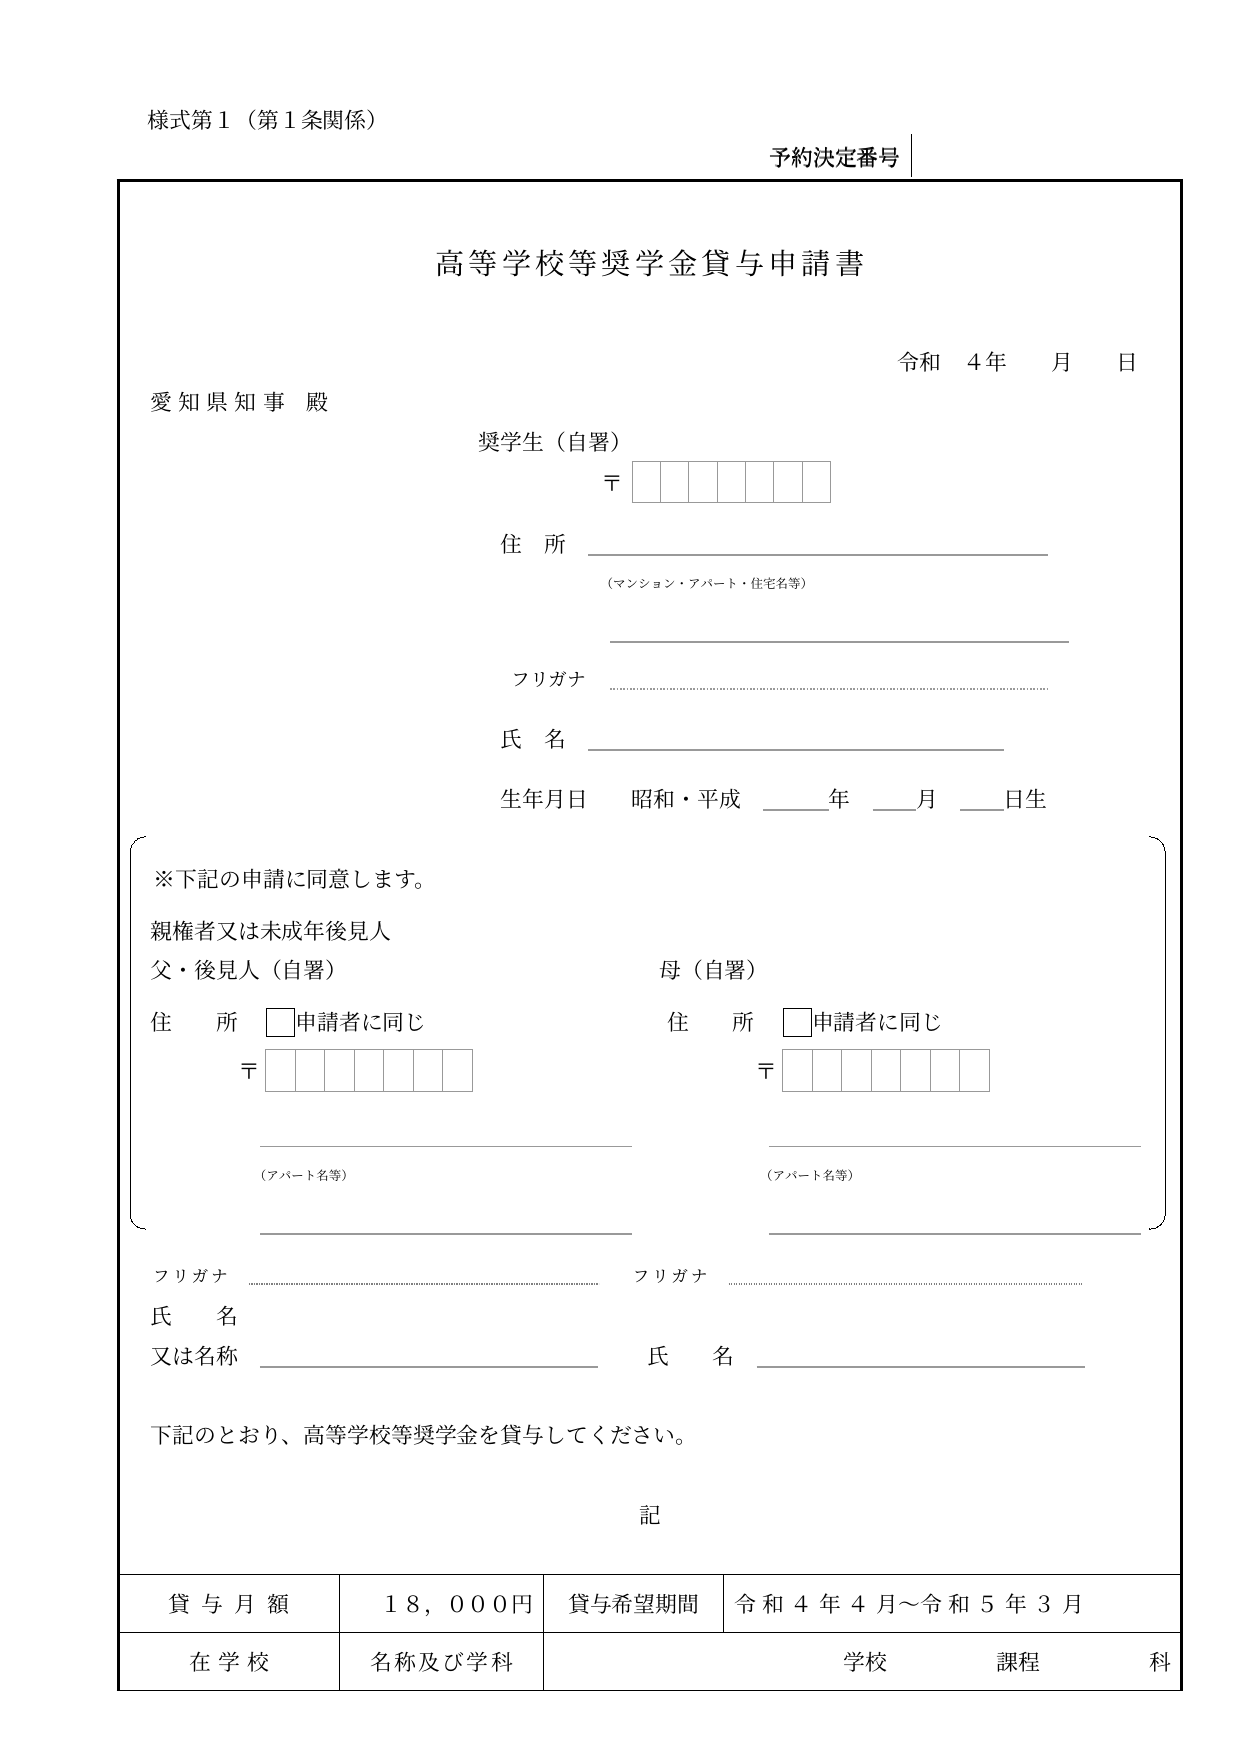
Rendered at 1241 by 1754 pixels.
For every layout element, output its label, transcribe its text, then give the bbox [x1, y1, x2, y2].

table_cell 名称及び学科 [340, 1633, 543, 1690]
table_cell 貸与月額 [120, 1575, 339, 1632]
table_header 高等学校等奨学金貸与申請書 令和 ４年 月 日 愛知県知事 殿 奨学生（自署） 住所 （マンション・アパート・住宅名等） フリガナ 氏名 生年月日 昭和・平成 年 月 日生 ※下記の申請に同意します。 親権者又は未成年後見人 父・後見人（自署） 母（自署） 住 所 申請者に同じ 住 所 申請者に同じ （アパート名等） （アパート名等） フリガナ フリガナ 氏 名 又は名称 氏 名 下記のとおり、高等学校等奨学金を貸与してください。 記 [120, 182, 1180, 1574]
table_cell 在学校 [120, 1633, 339, 1690]
table_cell 令和４年４月～令和５年３月 [724, 1575, 1180, 1632]
table_cell １８，０００円 [340, 1575, 543, 1632]
table_cell 学校 課程 科 [544, 1633, 1180, 1690]
table_cell 貸与希望期間 [544, 1575, 723, 1632]
